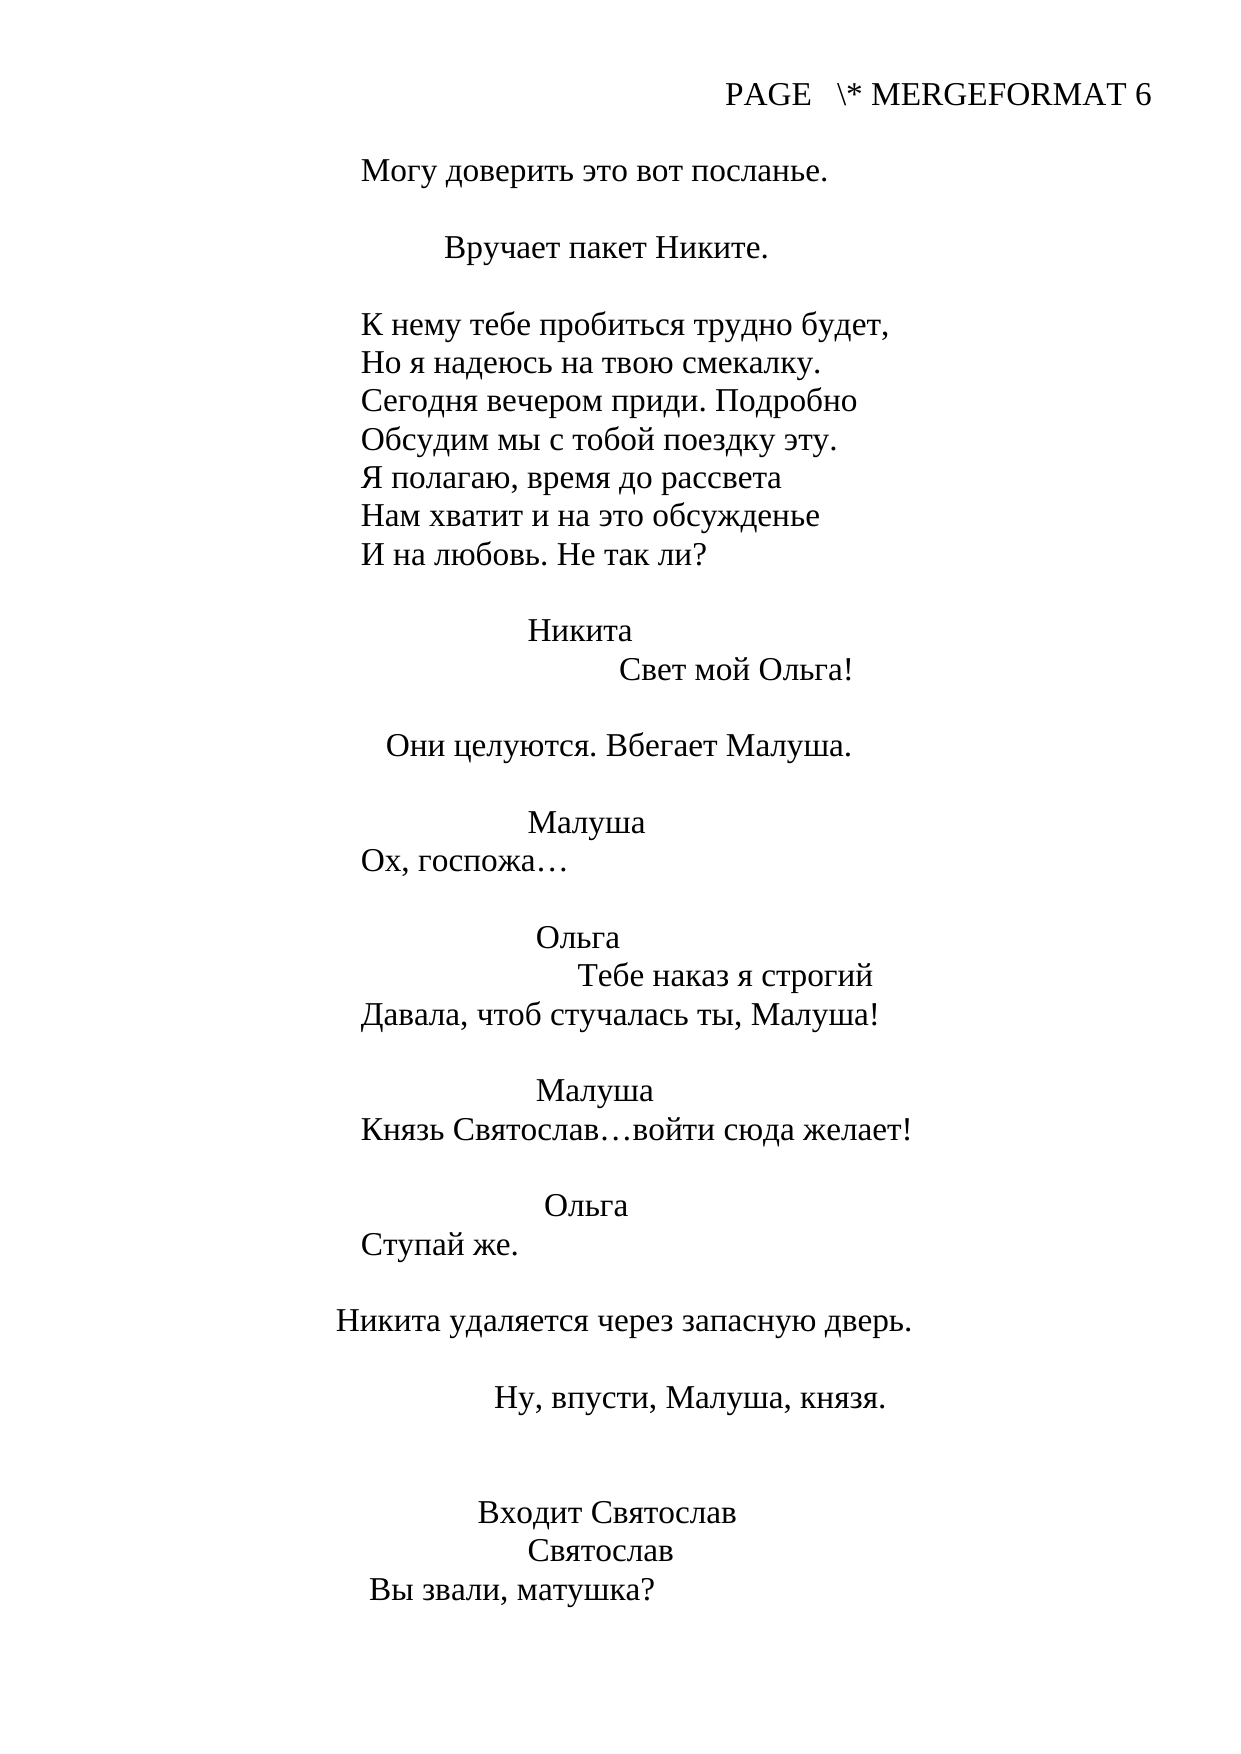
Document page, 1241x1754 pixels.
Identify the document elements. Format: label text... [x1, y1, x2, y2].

text Вы звали, матушка? [177, 1569, 1152, 1607]
text Ольга [177, 917, 1152, 955]
text Давала, чтоб стучалась ты, Малуша! [177, 994, 1152, 1032]
text Ступай же. [177, 1224, 1152, 1262]
text Я полагаю, время до рассвета [177, 457, 1152, 495]
text К нему тебе пробиться трудно будет, [177, 304, 1152, 342]
text Нам хватит и на это обсужденье [177, 495, 1152, 534]
text Входит Святослав [177, 1492, 1152, 1530]
text Никита удаляется через запасную дверь. [177, 1300, 1152, 1339]
text Вручает пакет Никите. [177, 227, 1152, 265]
text Князь Святослав…войти сюда желает! [177, 1109, 1152, 1147]
text Могу доверить это вот посланье. [177, 150, 1152, 189]
text Но я надеюсь на твою смекалку. [177, 342, 1152, 380]
text Малуша [177, 1070, 1152, 1109]
text И на любовь. Не так ли? [177, 534, 1152, 572]
text Они целуются. Вбегает Малуша. [177, 725, 1152, 764]
text Тебе наказ я строгий [177, 955, 1152, 994]
text Ну, впусти, Малуша, князя. [177, 1377, 1152, 1415]
text Обсудим мы с тобой поездку эту. [177, 419, 1152, 457]
text Свет мой Ольга! [177, 649, 1152, 687]
text Ольга [177, 1185, 1152, 1224]
text Сегодня вечером приди. Подробно [177, 380, 1152, 419]
text Святослав [177, 1530, 1152, 1569]
text Никита [177, 610, 1152, 649]
text Малуша [177, 802, 1152, 840]
text Ох, госпожа… [177, 840, 1152, 879]
